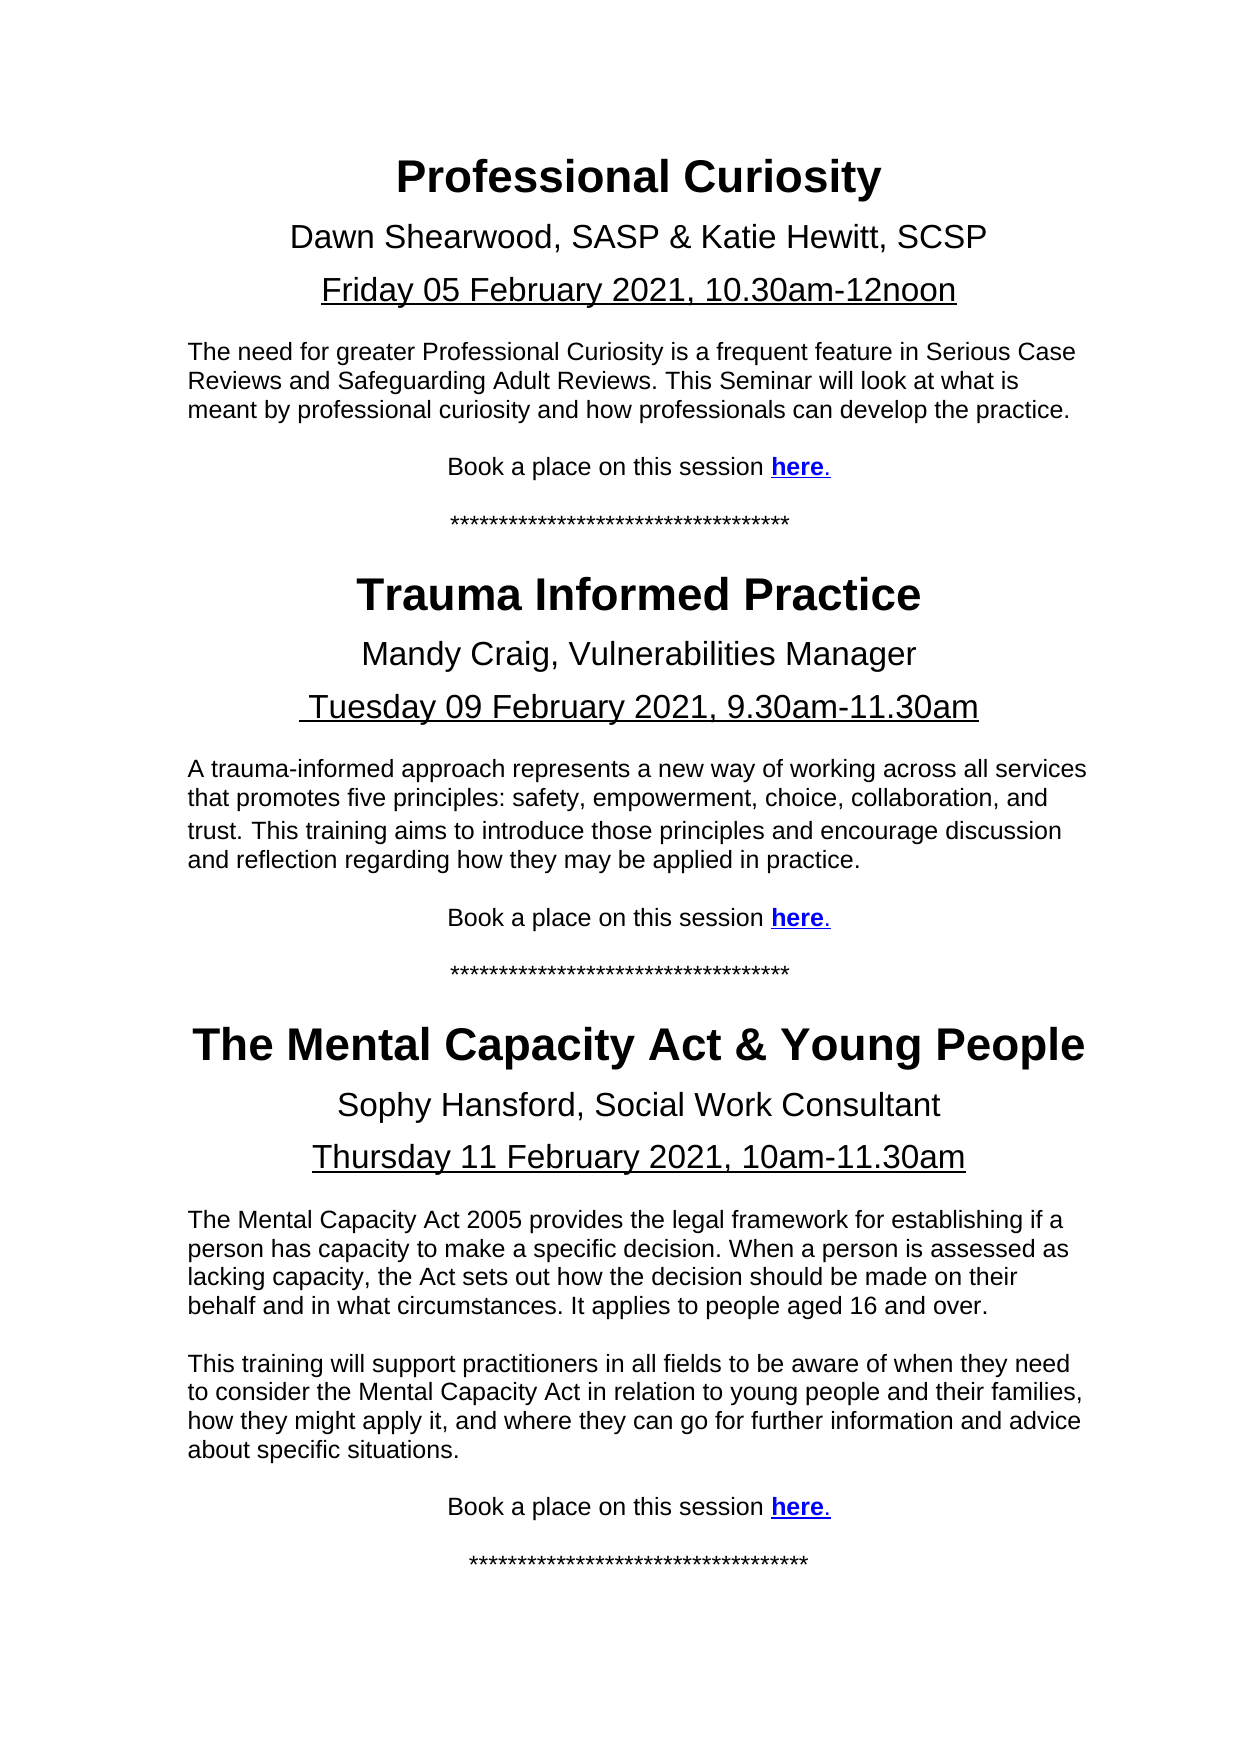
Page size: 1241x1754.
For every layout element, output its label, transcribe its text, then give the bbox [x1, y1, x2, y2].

text *********************************** [187, 1550, 1090, 1578]
text Mandy Craig, Vulnerabilities Manager [187, 634, 1090, 673]
text Thursday 11 February 2021, 10am-11.30am [187, 1138, 1090, 1176]
text This training will support practitioners in all fields to be aware of when they need to consider the Mental Capacity Act in relation to young people and their families, how they might apply it, and where they can go for further information and advice about specific situations. [187, 1348, 1090, 1463]
text Book a place on this session here. [187, 452, 1090, 481]
text The need for greater Professional Curiosity is a frequent feature in Serious Case Reviews and Safeguarding Adult Reviews. This Seminar will look at what is meant by professional curiosity and how professionals can develop the practice. [187, 337, 1090, 423]
text Book a place on this session here. [187, 1492, 1090, 1521]
text Trauma Informed Practice [187, 567, 1090, 620]
text Friday 05 February 2021, 10.30am-12noon [187, 270, 1090, 308]
text Dawn Shearwood, SASP & Katie Hewitt, SCSP [187, 217, 1090, 256]
text The Mental Capacity Act 2005 provides the legal framework for establishing if a person has capacity to make a specific decision. When a person is assessed as lacking capacity, the Act sets out how the decision should be made on their behalf and in what circumstances. It applies to people aged 16 and over. [187, 1205, 1090, 1320]
text The Mental Capacity Act & Young People [187, 1018, 1090, 1070]
text *********************************** [150, 960, 1090, 989]
text Tuesday 09 February 2021, 9.30am-11.30am [187, 687, 1090, 725]
text A trauma-informed approach represents a new way of working across all services that promotes five principles: safety, empowerment, choice, collaboration, and trust. This training aims to introduce those principles and encourage discussion and reflection regarding how they may be applied in practice. [187, 754, 1090, 874]
text *********************************** [150, 509, 1090, 538]
text Book a place on this session here. [187, 903, 1090, 931]
text Professional Curiosity [187, 150, 1090, 203]
text Sophy Hansford, Social Work Consultant [187, 1085, 1090, 1123]
